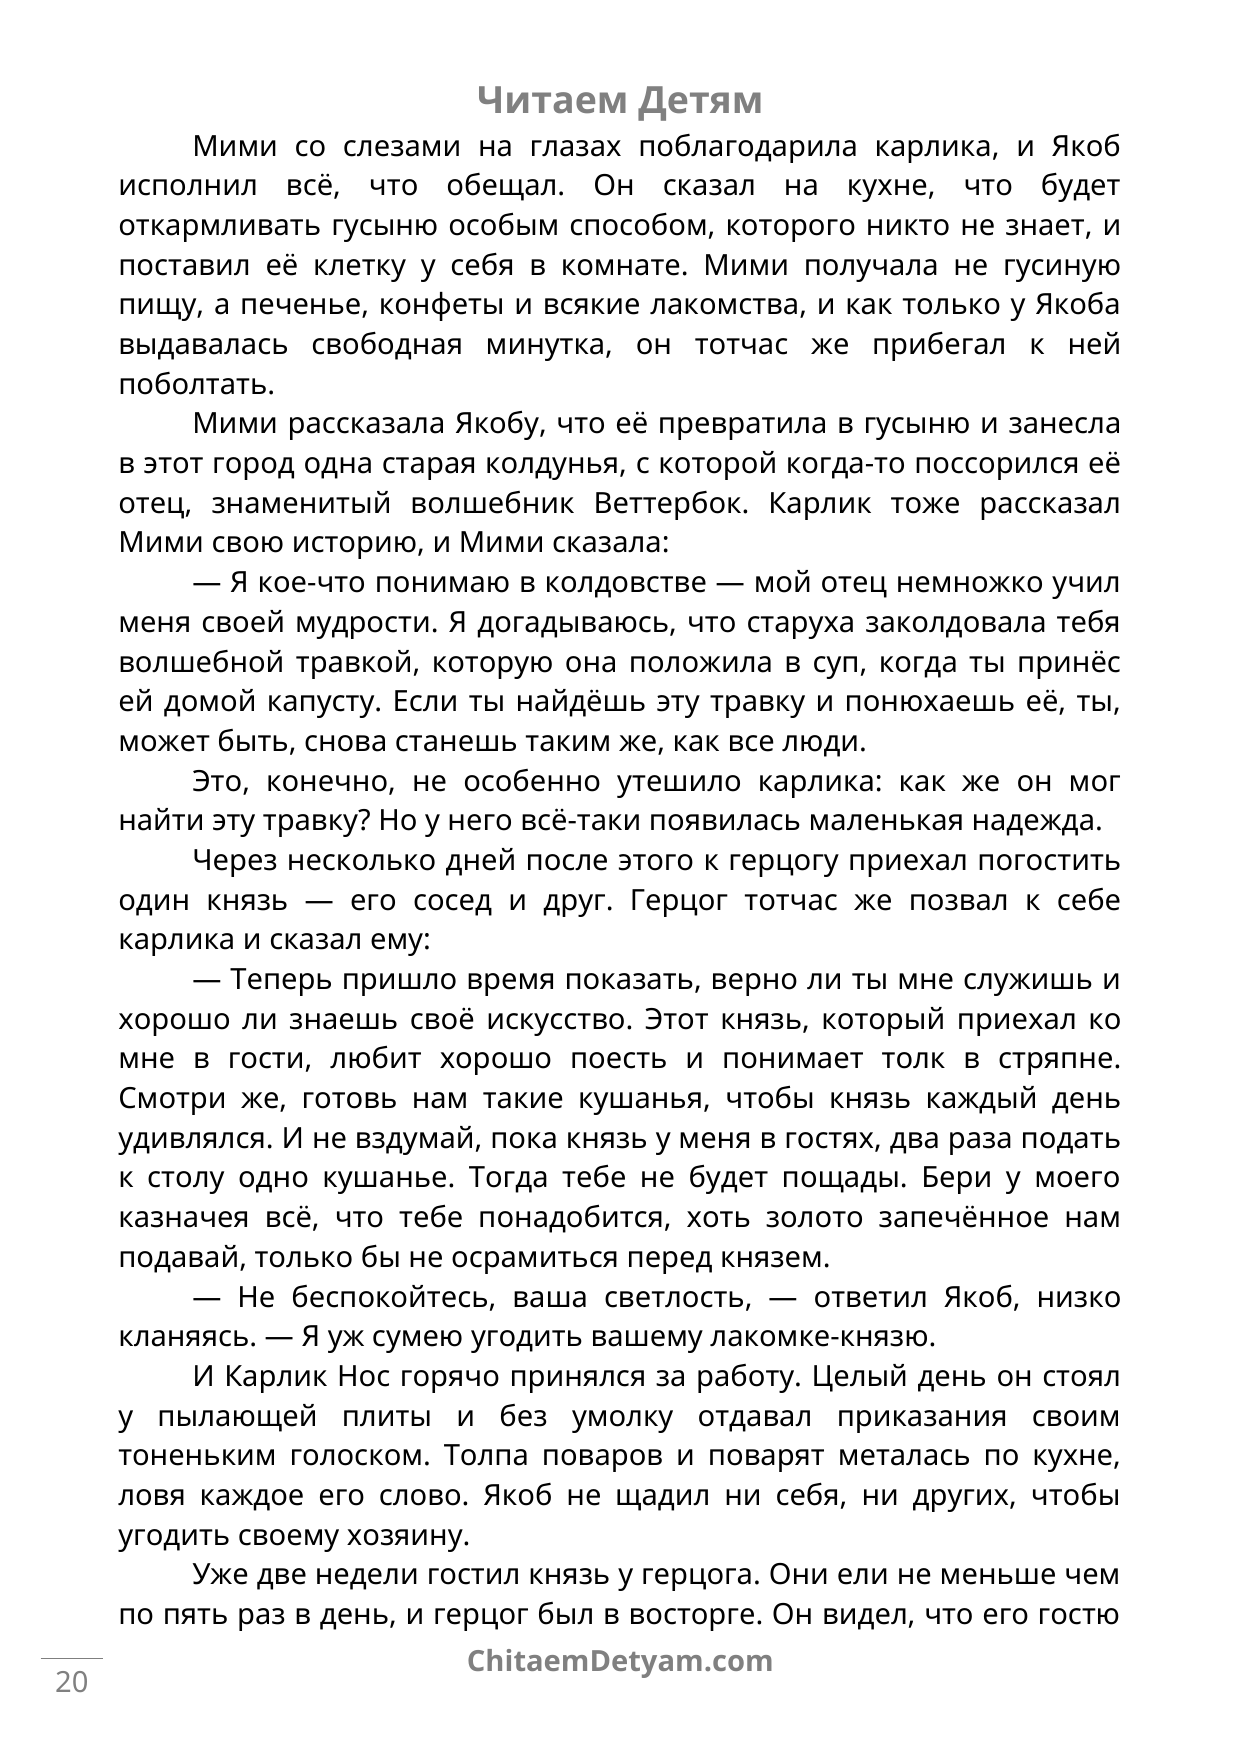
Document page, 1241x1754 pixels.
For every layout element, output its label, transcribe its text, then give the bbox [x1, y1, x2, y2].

text И Карлик Нос горячо принялся за работу. Целый день он стоял у пылающей плиты и без умолку отдавал приказания своим тоненьким голоском. Толпа поваров и поварят металась по кухне, ловя каждое его слово. Якоб не щадил ни себя, ни других, чтобы угодить своему хозяину. [118, 1355, 1122, 1554]
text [118, 1554, 1122, 1633]
text Это, конечно, не особенно утешило карлика: как же он мог найти эту травку? Но у него всё-таки появилась маленькая надежда. [118, 760, 1122, 839]
text — Теперь пришло время показать, верно ли ты мне служишь и хорошо ли знаешь своё искусство. Этот князь, который приехал ко мне в гости, любит хорошо поесть и понимает толк в стряпне. Смотри же, готовь нам такие кушанья, чтобы князь каждый день удивлялся. И не вздумай, пока князь у меня в гостях, два раза подать к столу одно кушанье. Тогда тебе не будет пощады. Бери у моего казначея всё, что тебе понадобится, хоть золото запечённое нам подавай, только бы не осрамиться перед князем. [118, 958, 1122, 1276]
text — Не беспокойтесь, ваша светлость, — ответил Якоб, низко кланяясь. — Я уж сумею угодить вашему лакомке-князю. [118, 1276, 1122, 1355]
text — Я кое-что понимаю в колдовстве — мой отец немножко учил меня своей мудрости. Я догадываюсь, что старуха заколдовала тебя волшебной травкой, которую она положила в суп, когда ты принёс ей домой капусту. Если ты найдёшь эту травку и понюхаешь её, ты, может быть, снова станешь таким же, как все люди. [118, 561, 1122, 760]
text Мими со слезами на глазах поблагодарила карлика, и Якоб исполнил всё, что обещал. Он сказал на кухне, что будет откармливать гусыню особым способом, которого никто не знает, и поставил её клетку у себя в комнате. Мими получала не гусиную пищу, а печенье, конфеты и всякие лакомства, и как только у Якоба выдавалась свободная минутка, он тотчас же прибегал к ней поболтать. [118, 125, 1122, 403]
text Мими рассказала Якобу, что её превратила в гусыню и занесла в этот город одна старая колдунья, с которой когда-то поссорился её отец, знаменитый волшебник Веттербок. Карлик тоже рассказал Мими свою историю, и Мими сказала: [118, 403, 1122, 561]
text Через несколько дней после этого к герцогу приехал погостить один князь — его сосед и друг. Герцог тотчас же позвал к себе карлика и сказал ему: [118, 839, 1122, 958]
